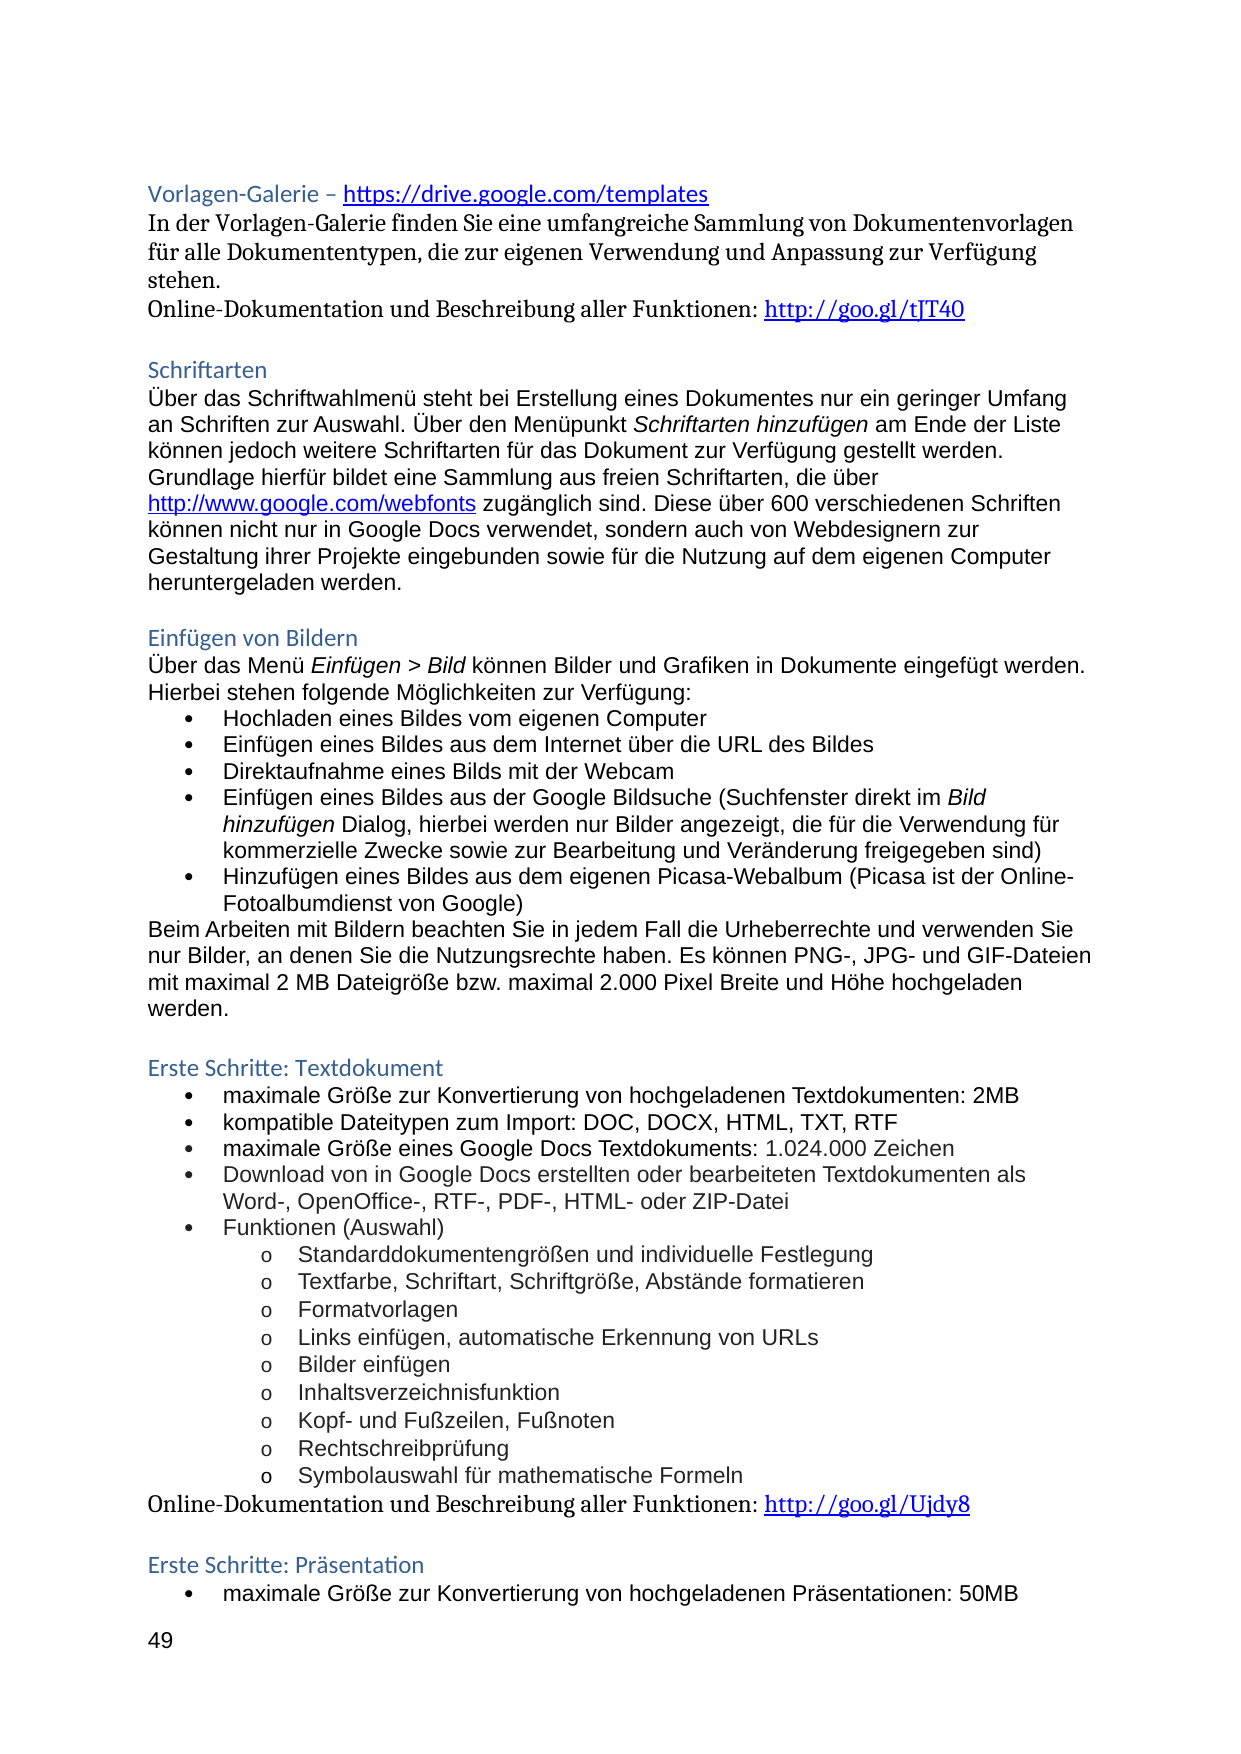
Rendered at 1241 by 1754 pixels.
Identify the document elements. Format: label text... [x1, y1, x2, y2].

subtitle Vorlagen-Galerie – https://drive.google.com/templates [148, 178, 1093, 209]
text Funktionen (Auswahl) [185, 1214, 1093, 1241]
text In der Vorlagen-Galerie finden Sie eine umfangreiche Sammlung von Dokumentenvorlagen für alle Dokumententypen, die zur eigenen Verwendung und Anpassung zur Verfügung stehen. [148, 209, 1093, 295]
list Formatvorlagen [260, 1296, 1093, 1324]
text Beim Arbeiten mit Bildern beachten Sie in jedem Fall die Urheberrechte und verwenden Sie nur Bilder, an denen Sie die Nutzungsrechte haben. Es können PNG-, JPG- und GIF-Dateien mit maximal 2 MB Dateigröße bzw. maximal 2.000 Pixel Breite und Höhe hochgeladen werden. [148, 916, 1093, 1021]
text maximale Größe zur Konvertierung von hochgeladenen Textdokumenten: 2MB [185, 1082, 1093, 1109]
list Bilder einfügen [260, 1351, 1093, 1379]
list Inhaltsverzeichnisfunktion [260, 1379, 1093, 1407]
text maximale Größe zur Konvertierung von hochgeladenen Präsentationen: 50MB [185, 1580, 1093, 1606]
text Hochladen eines Bildes vom eigenen Computer [185, 705, 1093, 731]
subtitle Erste Schritte: Textdokument [148, 1052, 1093, 1082]
subtitle Schriftarten [148, 354, 1093, 385]
list Rechtschreibprüfung [260, 1434, 1093, 1462]
list Standarddokumentengrößen und individuelle Festlegung [260, 1241, 1093, 1268]
text kompatible Dateitypen zum Import: DOC, DOCX, HTML, TXT, RTF [185, 1109, 1093, 1135]
text maximale Größe eines Google Docs Textdokuments: 1.024.000 Zeichen [185, 1135, 1093, 1161]
text Über das Menü Einfügen > Bild können Bilder und Grafiken in Dokumente eingefügt werden. Hierbei stehen folgende Möglichkeiten zur Verfügung: [148, 652, 1093, 705]
subtitle Einfügen von Bildern [148, 622, 1093, 652]
text Hinzufügen eines Bildes aus dem eigenen Picasa-Webalbum (Picasa ist der Online-Fotoalbumdienst von Google) [185, 863, 1093, 916]
text Direktaufnahme eines Bilds mit der Webcam [185, 758, 1093, 784]
text Online-Dokumentation und Beschreibung aller Funktionen: http://goo.gl/Ujdy8 [148, 1490, 1093, 1519]
text Online-Dokumentation und Beschreibung aller Funktionen: http://goo.gl/tJT40 [148, 295, 1093, 324]
text Über das Schriftwahlmenü steht bei Erstellung eines Dokumentes nur ein geringer Umfang an Schriften zur Auswahl. Über den Menüpunkt Schriftarten hinzufügen am Ende der Liste können jedoch weitere Schriftarten für das Dokument zur Verfügung gestellt werden. Grundlage hierfür bildet eine Sammlung aus freien Schriftarten, die über http://www.google.com/webfonts zugänglich sind. Diese über 600 verschiedenen Schriften können nicht nur in Google Docs verwendet, sondern auch von Webdesignern zur Gestaltung ihrer Projekte eingebunden sowie für die Nutzung auf dem eigenen Computer heruntergeladen werden. [148, 385, 1093, 596]
list Kopf- und Fußzeilen, Fußnoten [260, 1407, 1093, 1434]
text Einfügen eines Bildes aus der Google Bildsuche (Suchfenster direkt im Bild hinzufügen Dialog, hierbei werden nur Bilder angezeigt, die für die Verwendung für kommerzielle Zwecke sowie zur Bearbeitung und Veränderung freigegeben sind) [185, 784, 1093, 863]
subtitle Erste Schritte: Präsentation [148, 1549, 1093, 1580]
list Textfarbe, Schriftart, Schriftgröße, Abstände formatieren [260, 1268, 1093, 1296]
text Einfügen eines Bildes aus dem Internet über die URL des Bildes [185, 731, 1093, 758]
list Symbolauswahl für mathematische Formeln [260, 1462, 1093, 1490]
list Links einfügen, automatische Erkennung von URLs [260, 1324, 1093, 1351]
text Download von in Google Docs erstellten oder bearbeiteten Textdokumenten als Word-, OpenOffice-, RTF-, PDF-, HTML- oder ZIP-Datei [185, 1161, 1093, 1214]
